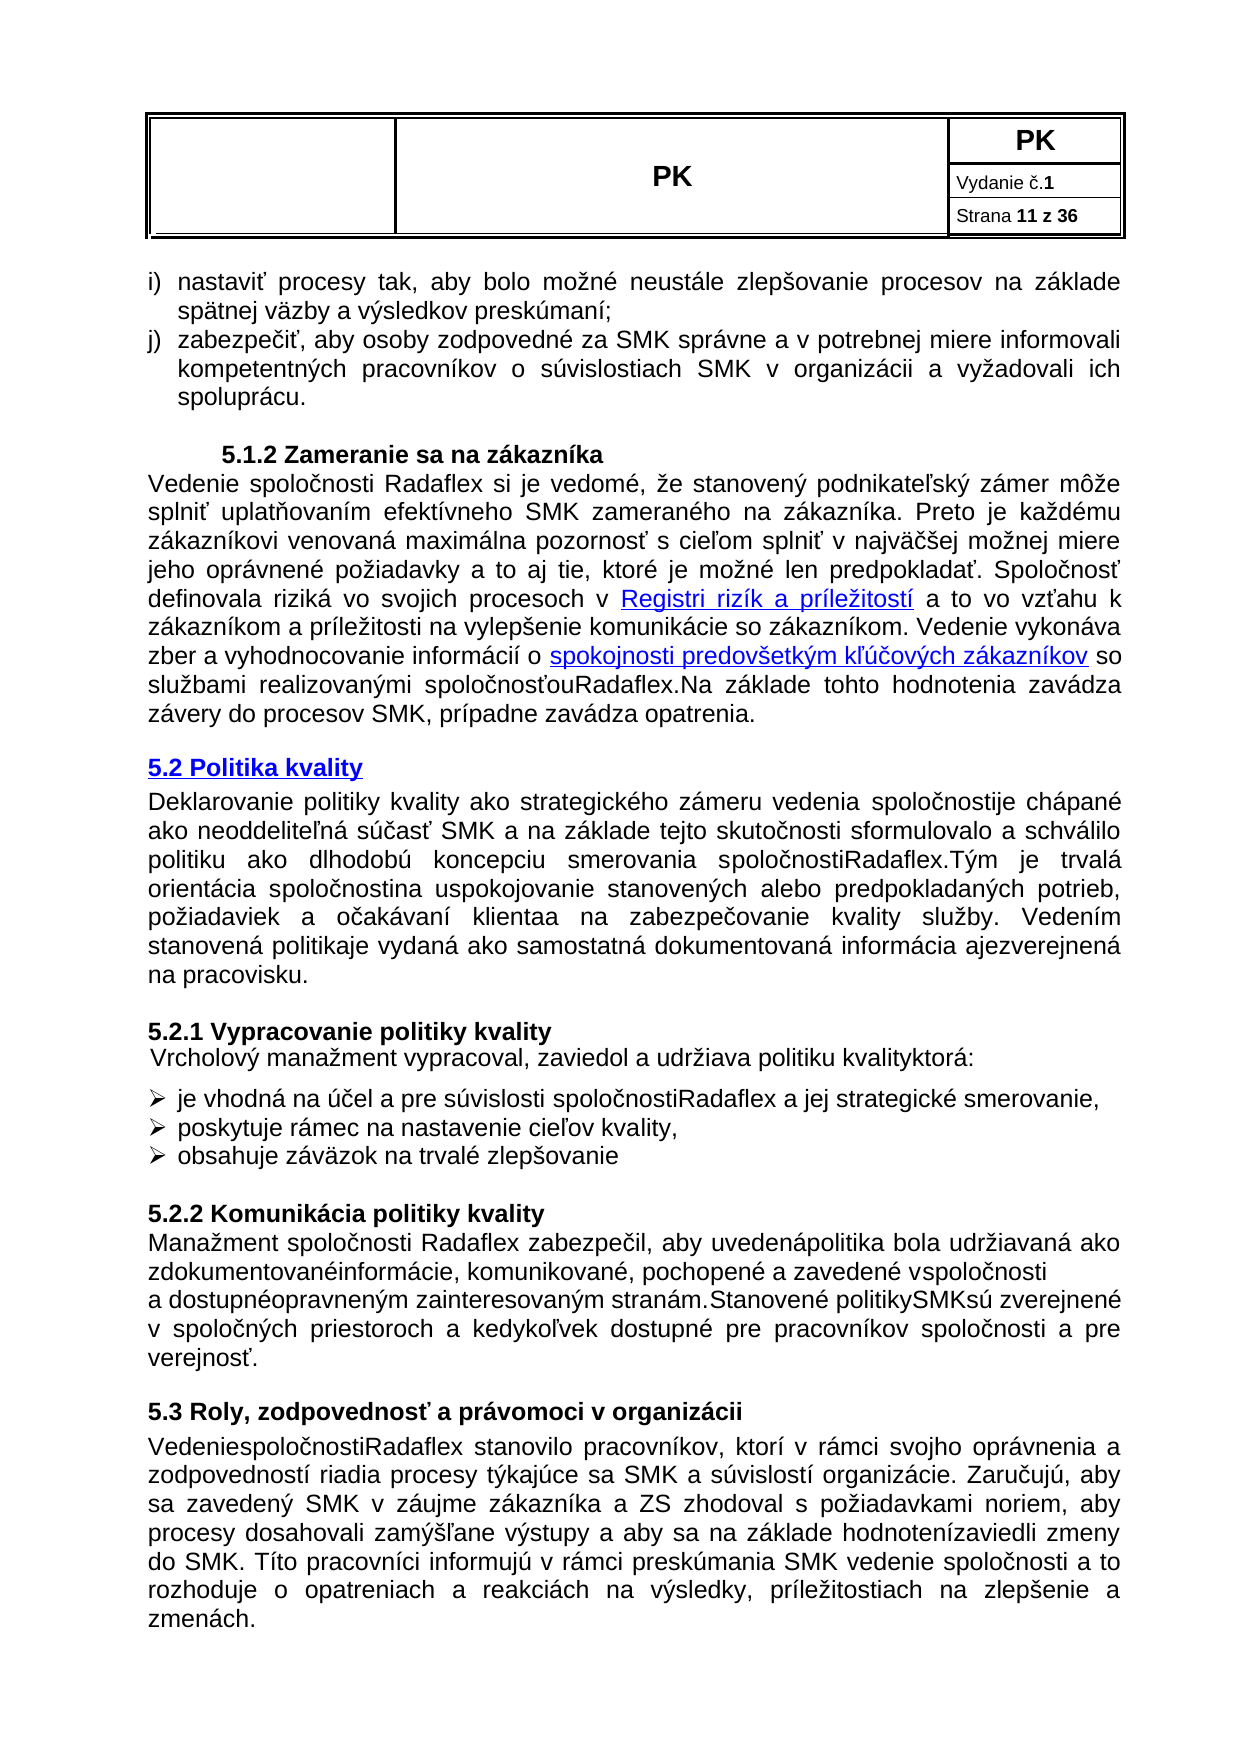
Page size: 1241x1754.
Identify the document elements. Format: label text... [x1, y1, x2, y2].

text Deklarovanie politiky kvality ako strategického zámeru vedenia spoločnostije chápané ako neoddeliteľná súčasť SMK a na základe tejto skutočnosti sformulovalo a schválilo politiku ako dlhodobú koncepciu smerovania spoločnostiRadaflex.Tým je trvalá orientácia spoločnostina uspokojovanie stanovených alebo predpokladaných potrieb, požiadaviek a očakávaní klientaa na zabezpečovanie kvality služby. Vedením stanovená politikaje vydaná ako samostatná dokumentovaná informácia ajezverejnená na pracovisku. [148, 787, 1122, 989]
text Vrcholový manažment vypracoval, zaviedol a udržiava politiku kvalityktorá: [150, 1046, 1120, 1071]
list 5.1.2 Zameranie sa na zákazníka [148, 440, 1122, 469]
list nastaviť procesy tak, aby bolo možné neustále zlepšovanie procesov na základe spätnej väzby a výsledkov preskúmaní; [148, 267, 1122, 325]
list obsahuje záväzok na trvalé zlepšovanie [148, 1141, 1122, 1170]
text VedeniespoločnostiRadaflex stanovilo pracovníkov, ktorí v rámci svojho oprávnenia a zodpovedností riadia procesy týkajúce sa SMK a súvislostí organizácie. Zaručujú, aby sa zavedený SMK v záujme zákazníka a ZS zhodoval s požiadavkami noriem, aby procesy dosahovali zamýšľane výstupy a aby sa na základe hodnotenízaviedli zmeny do SMK. Títo pracovníci informujú v rámci preskúmania SMK vedenie spoločnosti a to rozhoduje o opatreniach a reakciách na výsledky, príležitostiach na zlepšenie a zmenách. [148, 1431, 1122, 1633]
list zabezpečiť, aby osoby zodpovedné za SMK správne a v potrebnej miere informovali kompetentných pracovníkov o súvislostiach SMK v organizácii a vyžadovali ich spoluprácu. [148, 325, 1122, 411]
text a dostupnéopravneným zainteresovaným stranám.Stanovené politikySMKsú zverejnené v spoločných priestoroch a kedykoľvek dostupné pre pracovníkov spoločnosti a pre verejnosť. [148, 1285, 1122, 1371]
text 5.3 Roly, zodpovednosť a právomoci v organizácii [148, 1400, 974, 1425]
text Manažment spoločnosti Radaflex zabezpečil, aby uvedenápolitika bola udržiavaná ako zdokumentovanéinformácie, komunikované, pochopené a zavedené vspoločnosti [148, 1228, 1122, 1285]
text 5.2.2 Komunikácia politiky kvality [148, 1199, 1122, 1228]
list poskytuje rámec na nastavenie cieľov kvality, [148, 1112, 1122, 1141]
text 5.2.1 Vypracovanie politiky kvality [148, 1017, 1122, 1046]
text Vedenie spoločnosti Radaflex si je vedomé, že stanovený podnikateľský zámer môže splniť uplatňovaním efektívneho SMK zameraného na zákazníka. Preto je každému zákazníkovi venovaná maximálna pozornosť s cieľom splniť v najväčšej možnej miere jeho oprávnené požiadavky a to aj tie, ktoré je možné len predpokladať. Spoločnosť definovala riziká vo svojich procesoch v Registri rizík a príležitostí a to vo vzťahu k zákazníkom a príležitosti na vylepšenie komunikácie so zákazníkom. Vedenie vykonáva zber a vyhodnocovanie informácií o spokojnosti predovšetkým kľúčových zákazníkov so službami realizovanými spoločnosťouRadaflex.Na základe tohto hodnotenia zavádza závery do procesov SMK, prípadne zavádza opatrenia. [148, 469, 1122, 727]
text 5.2 Politika kvality [148, 756, 974, 781]
list je vhodná na účel a pre súvislosti spoločnostiRadaflex a jej strategické smerovanie, [148, 1084, 1122, 1112]
